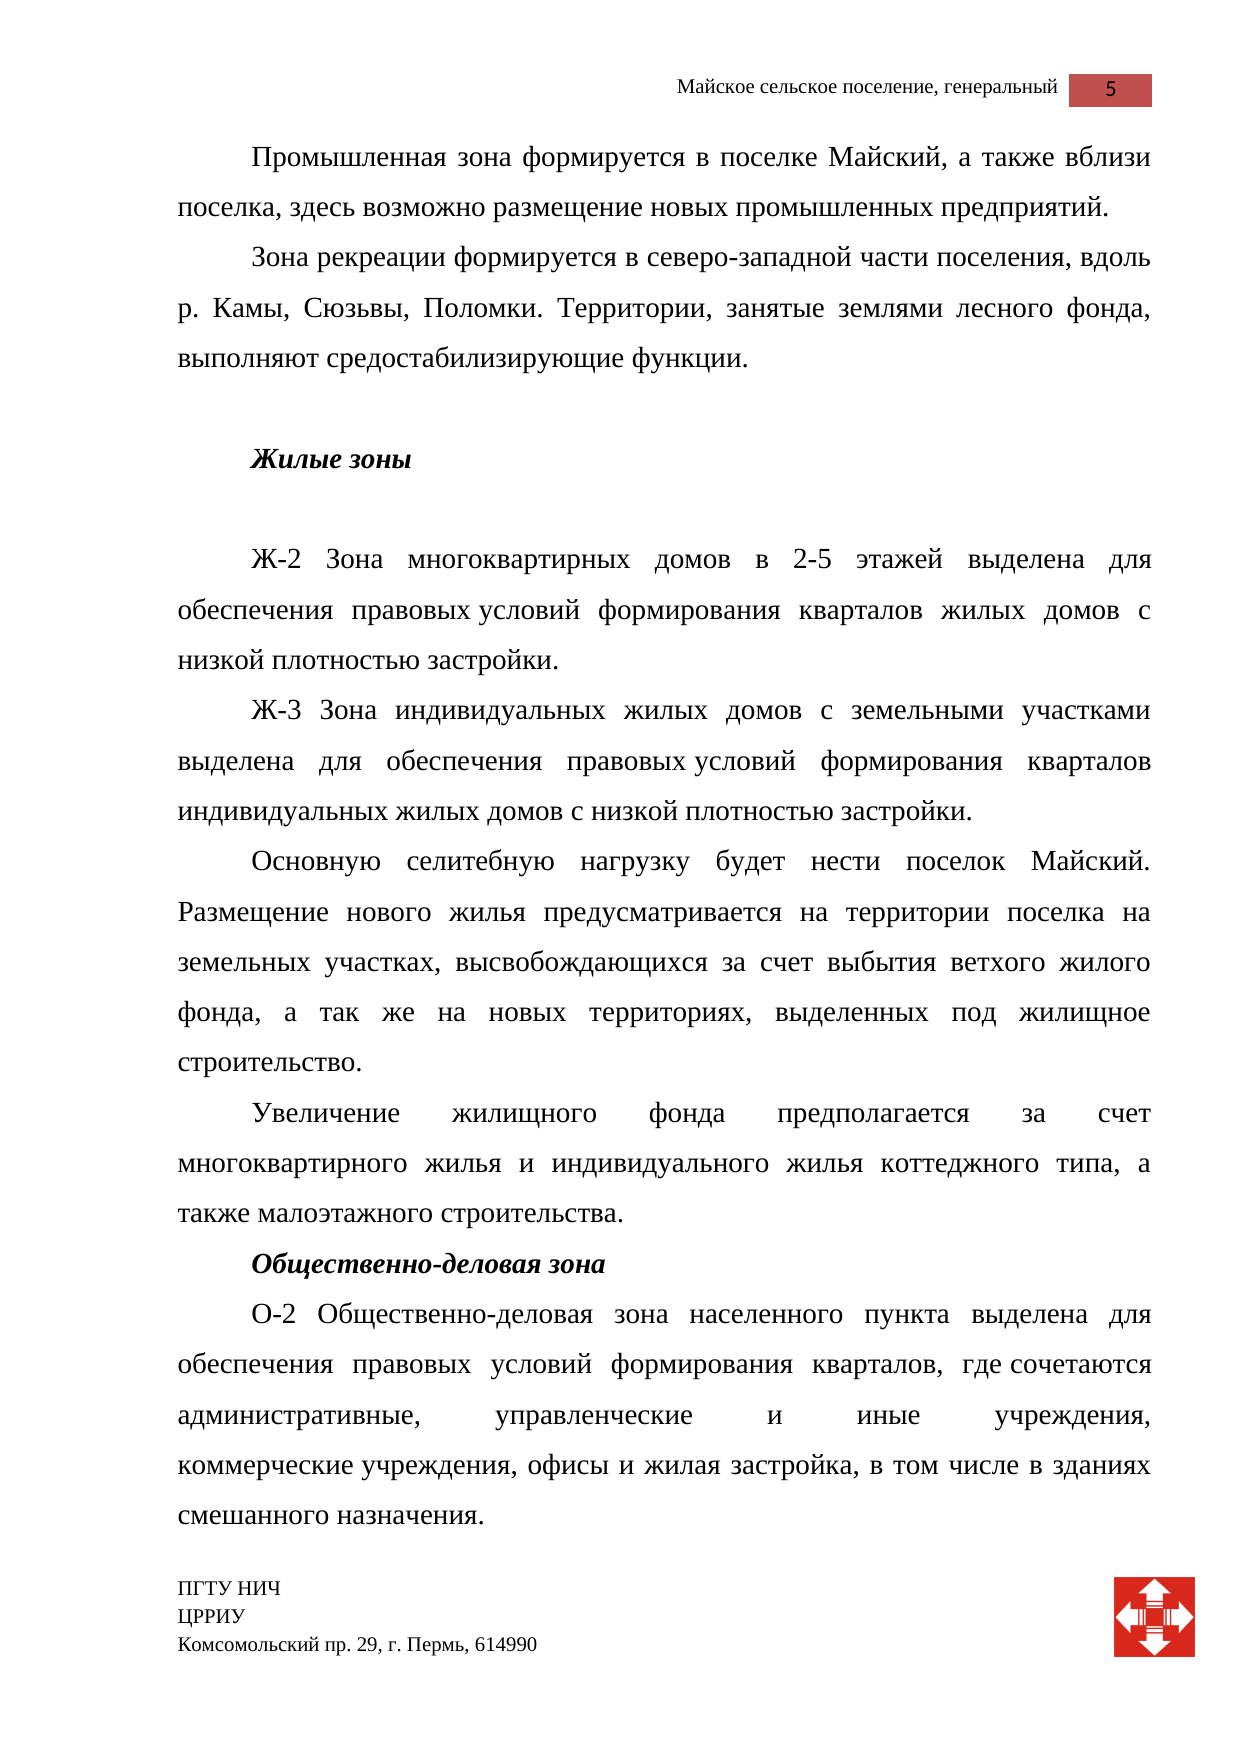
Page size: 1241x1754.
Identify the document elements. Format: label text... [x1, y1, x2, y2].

text Промышленная зона формируется в поселке Майский, а также вблизи поселка, здесь возможно размещение новых промышленных предприятий. [177, 139, 1152, 223]
text Ж-3 Зона индивидуальных жилых домов с земельными участками выделена для обеспечения правовых условий формирования кварталов индивидуальных жилых домов с низкой плотностью застройки. [177, 692, 1152, 827]
picture [1114, 1577, 1195, 1657]
text Зона рекреации формируется в северо-западной части поселения, вдоль р. Камы, Сюзьвы, Поломки. Территории, занятые землями лесного фонда, выполняют средостабилизирующие функции. [177, 239, 1152, 374]
text О-2 Общественно-деловая зона населенного пункта выделена для обеспечения правовых условий формирования кварталов, где сочетаются административные, управленческие и иные учреждения, коммерческие учреждения, офисы и жилая застройка, в том числе в зданиях смешанного назначения. [177, 1296, 1152, 1531]
text Общественно-деловая зона [177, 1246, 1152, 1279]
text Основную селитебную нагрузку будет нести поселок Майский. Размещение нового жилья предусматривается на территории поселка на земельных участках, высвобождающихся за счет выбытия ветхого жилого фонда, а так же на новых территориях, выделенных под жилищное строительство. [177, 843, 1152, 1078]
text Жилые зоны [177, 441, 1152, 474]
text Ж-2 Зона многоквартирных домов в 2-5 этажей выделена для обеспечения правовых условий формирования кварталов жилых домов с низкой плотностью застройки. [177, 541, 1152, 676]
text Увеличение жилищного фонда предполагается за счет многоквартирного жилья и индивидуального жилья коттеджного типа, а также малоэтажного строительства. [177, 1095, 1152, 1229]
